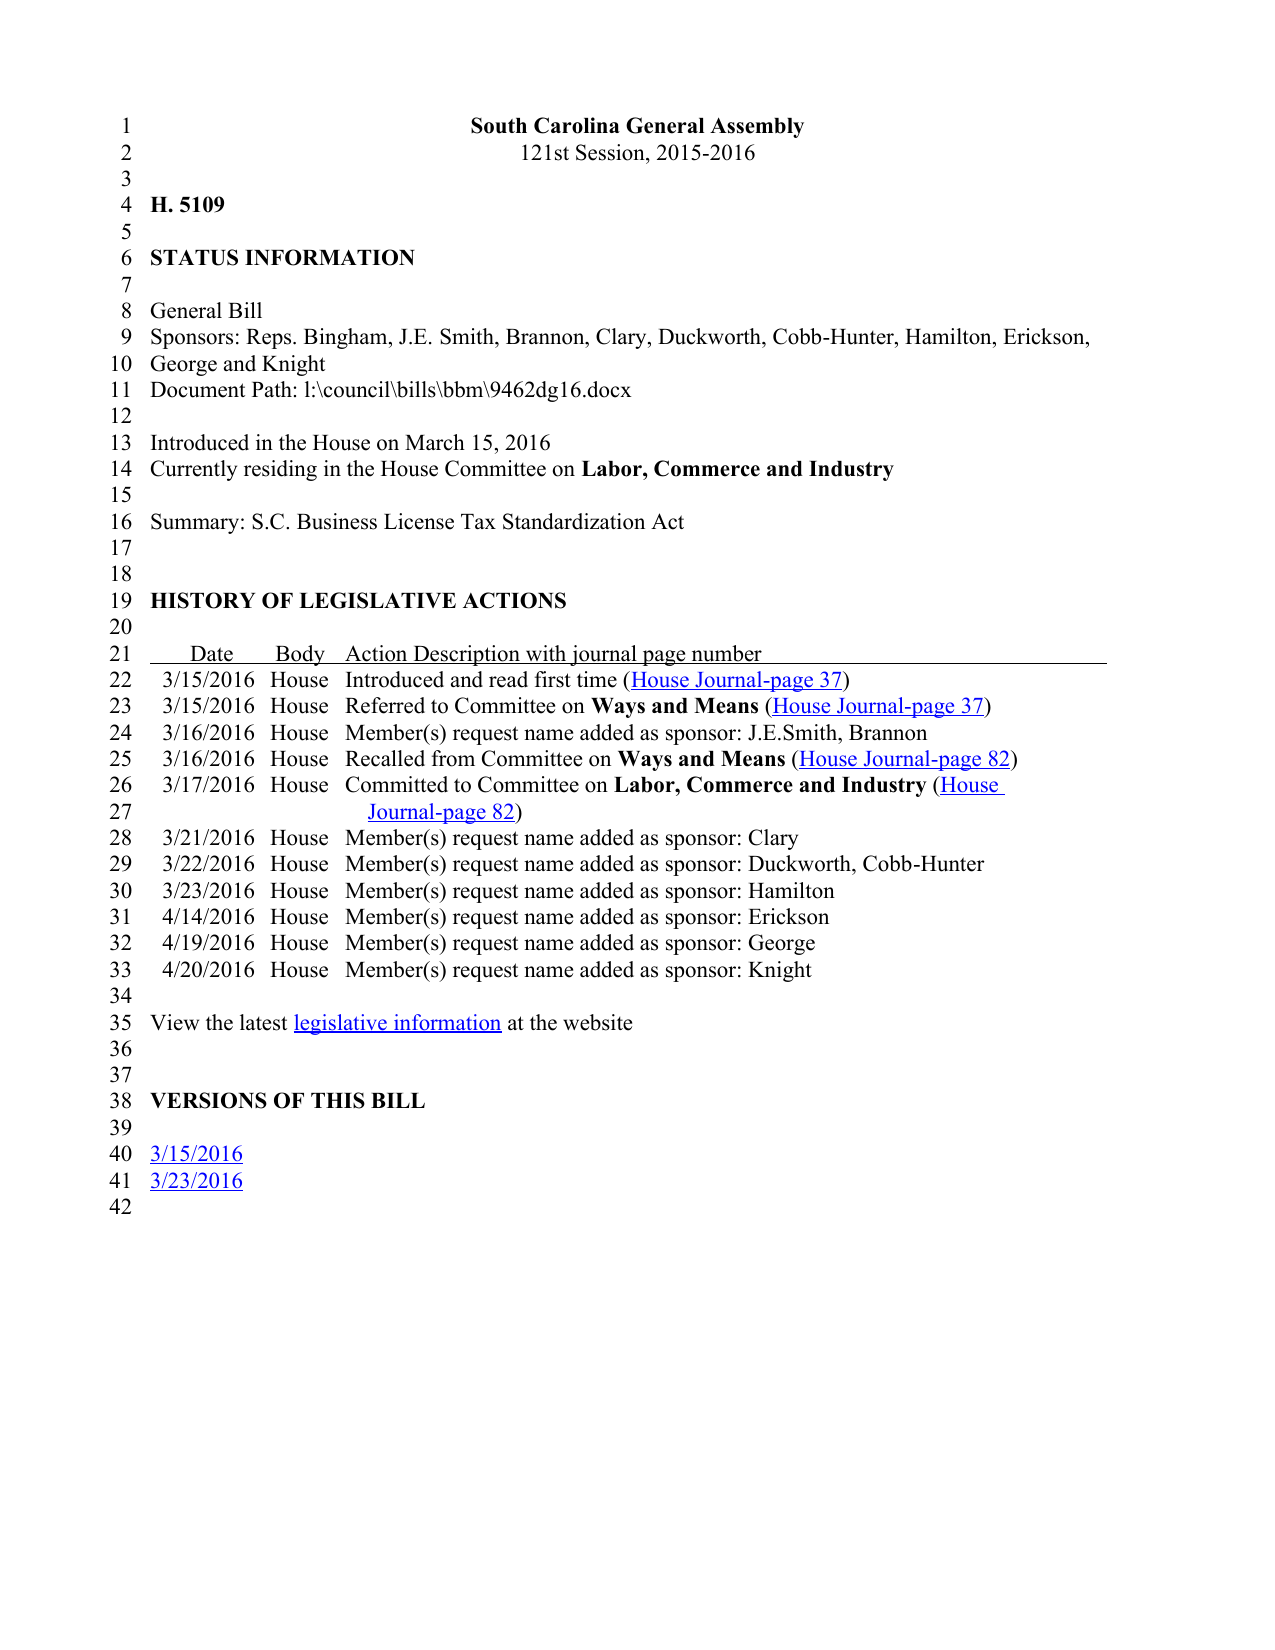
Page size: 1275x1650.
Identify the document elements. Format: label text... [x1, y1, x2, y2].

text VERSIONS OF THIS BILL [150, 1088, 1125, 1114]
text HISTORY OF LEGISLATIVE ACTIONS [150, 587, 1125, 613]
text 3/16/2016 House Member(s) request name added as sponsor: J.E.Smith, Brannon [150, 719, 1125, 745]
text 4/14/2016 House Member(s) request name added as sponsor: Erickson [150, 903, 1125, 929]
text 4/20/2016 House Member(s) request name added as sponsor: Knight [150, 956, 1125, 982]
text 3/15/2016 House Referred to Committee on Ways and Means (House Journal-page 37) [150, 692, 1125, 719]
text Currently residing in the House Committee on Labor, Commerce and Industry [150, 455, 1125, 481]
text 121st Session, 2015-2016 [150, 139, 1125, 165]
text 3/15/2016 House Introduced and read first time (House Journal-page 37) [150, 666, 1125, 692]
text 3/17/2016 House Committed to Committee on Labor, Commerce and Industry (House Journal-page 82) [150, 771, 1125, 824]
text 3/23/2016 House Member(s) request name added as sponsor: Hamilton [150, 877, 1125, 903]
text South Carolina General Assembly [150, 112, 1125, 139]
text Document Path: l:\council\bills\bbm\9462dg16.docx [150, 376, 1125, 402]
text Summary: S.C. Business License Tax Standardization Act [150, 508, 1125, 534]
text 4/19/2016 House Member(s) request name added as sponsor: George [150, 929, 1125, 956]
text STATUS INFORMATION [150, 244, 1125, 271]
text 3/22/2016 House Member(s) request name added as sponsor: Duckworth, Cobb-Hunter [150, 850, 1125, 877]
text H. 5109 [150, 192, 1125, 218]
text General Bill [150, 297, 1125, 323]
text 3/16/2016 House Recalled from Committee on Ways and Means (House Journal-page 82) [150, 745, 1125, 771]
text Date Body Action Description with journal page number [150, 639, 1125, 666]
text 3/23/2016 [150, 1167, 1125, 1193]
text 3/15/2016 [150, 1140, 1125, 1167]
text 3/21/2016 House Member(s) request name added as sponsor: Clary [150, 824, 1125, 850]
text Sponsors: Reps. Bingham, J.E. Smith, Brannon, Clary, Duckworth, Cobb-Hunter, Hamilton, Erickson, George and Knight [150, 323, 1125, 376]
text View the latest legislative information at the website [150, 1008, 1125, 1035]
text Introduced in the House on March 15, 2016 [150, 429, 1125, 455]
